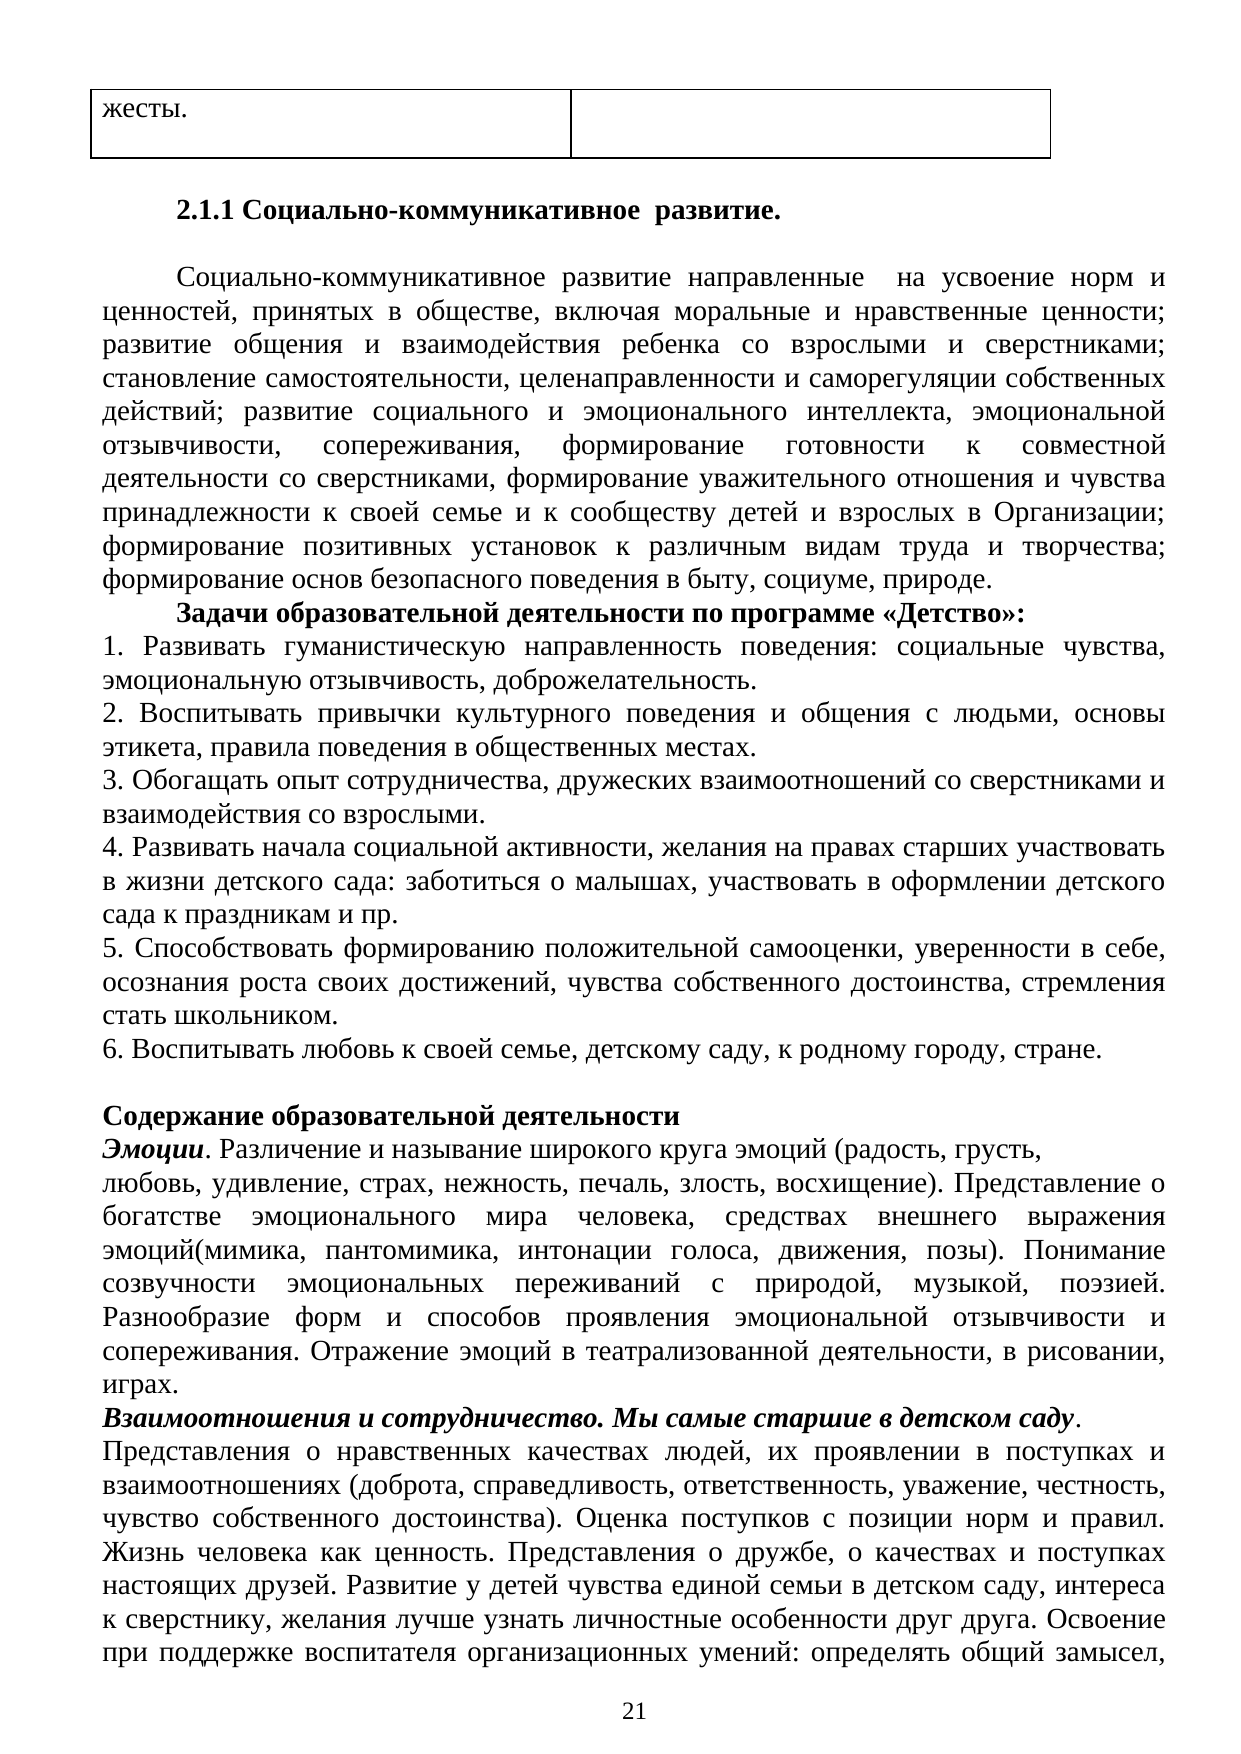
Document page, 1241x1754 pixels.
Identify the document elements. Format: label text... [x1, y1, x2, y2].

text 4. Развивать начала социальной активности, желания на правах старших участвовать в жизни детского сада: заботиться о малышах, участвовать в оформлении детского сада к праздникам и пр. [102, 829, 1167, 930]
text Взаимоотношения и сотрудничество. Мы самые старшие в детском саду. [102, 1400, 1167, 1433]
text Задачи образовательной деятельности по программе «Детство»: [102, 595, 1167, 628]
text 3. Обогащать опыт сотрудничества, дружеских взаимоотношений со сверстниками и взаимодействия со взрослыми. [102, 762, 1167, 829]
text 6. Воспитывать любовь к своей семье, детскому саду, к родному городу, стране. [102, 1031, 1167, 1064]
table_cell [572, 90, 1050, 157]
text 2.1.1 Социально-коммуникативное развитие. [102, 192, 1167, 226]
text Эмоции. Различение и называние широкого круга эмоций (радость, грусть, [102, 1131, 1167, 1165]
text любовь, удивление, страх, нежность, печаль, злость, восхищение). Представление о богатстве эмоционального мира человека, средствах внешнего выражения эмоций(мимика, пантомимика, интонации голоса, движения, позы). Понимание созвучности эмоциональных переживаний с природой, музыкой, поэзией. Разнообразие форм и способов проявления эмоциональной отзывчивости и сопереживания. Отражение эмоций в театрализованной деятельности, в рисовании, играх. [102, 1165, 1167, 1400]
text 1. Развивать гуманистическую направленность поведения: социальные чувства, эмоциональную отзывчивость, доброжелательность. [102, 628, 1167, 695]
text Содержание образовательной деятельности [102, 1098, 1167, 1131]
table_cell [92, 90, 570, 157]
text 2. Воспитывать привычки культурного поведения и общения с людьми, основы этикета, правила поведения в общественных местах. [102, 695, 1167, 762]
text Социально-коммуникативное развитие направленные на усвоение норм и ценностей, принятых в обществе, включая моральные и нравственные ценности; развитие общения и взаимодействия ребенка со взрослыми и сверстниками; становление самостоятельности, целенаправленности и саморегуляции собственных действий; развитие социального и эмоционального интеллекта, эмоциональной отзывчивости, сопереживания, формирование готовности к совместной деятельности со сверстниками, формирование уважительного отношения и чувства принадлежности к своей семье и к сообществу детей и взрослых в Организации; формирование позитивных установок к различным видам труда и творчества; формирование основ безопасного поведения в быту, социуме, природе. [102, 259, 1167, 595]
text 5. Способствовать формированию положительной самооценки, уверенности в себе, осознания роста своих достижений, чувства собственного достоинства, стремления стать школьником. [102, 930, 1167, 1031]
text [102, 1433, 1167, 1668]
